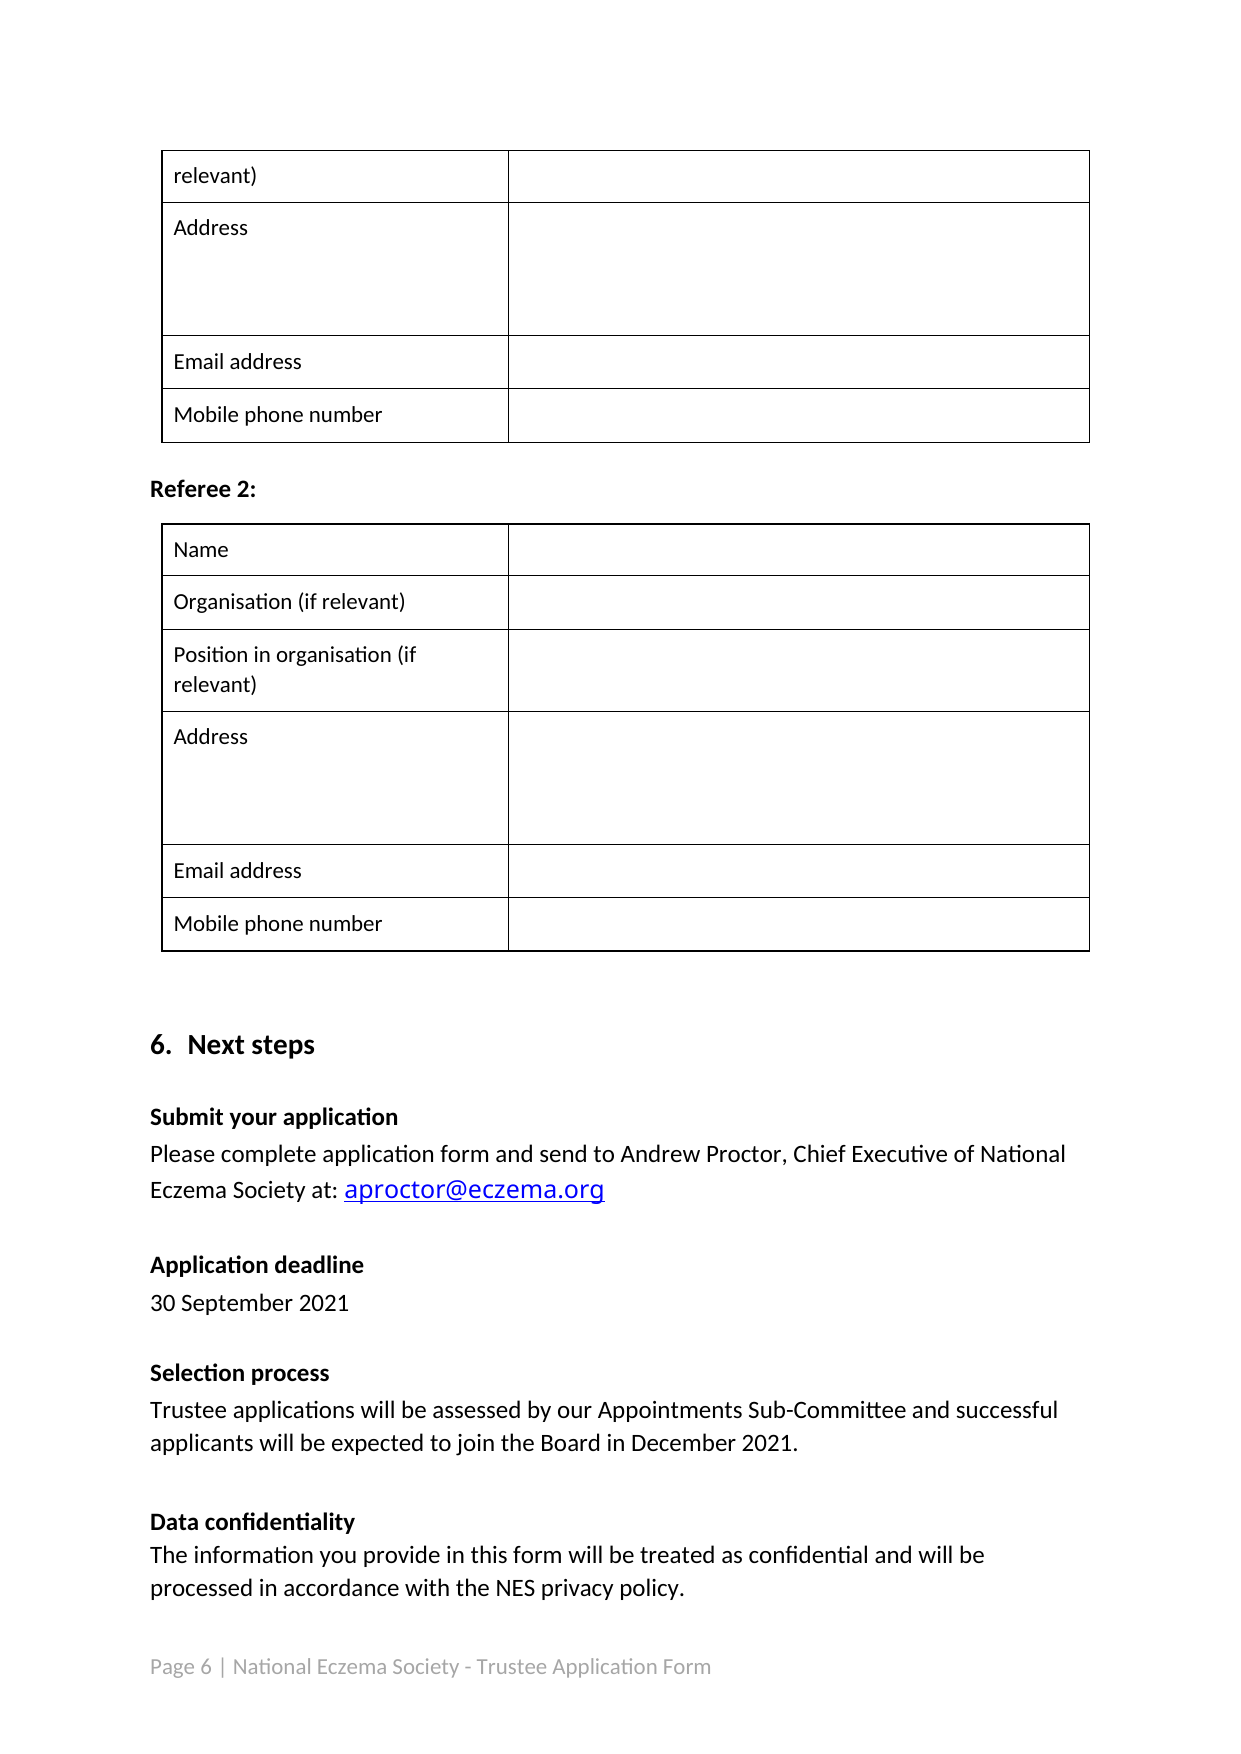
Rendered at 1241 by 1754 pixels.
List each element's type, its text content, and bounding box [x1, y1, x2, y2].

subtitle Application deadline [141, 1250, 1090, 1280]
table_cell Address [163, 712, 508, 844]
table_cell Mobile phone number [163, 389, 508, 441]
table_cell Address [163, 203, 508, 335]
subtitle 30 September 2021 [141, 1287, 1090, 1317]
table_cell Mobile phone number [163, 898, 508, 950]
text Referee 2: [150, 473, 1090, 504]
table_cell Email address [163, 336, 508, 388]
subtitle Submit your application [150, 1101, 1090, 1132]
table_cell [509, 336, 1089, 388]
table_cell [163, 151, 508, 202]
table_cell Email address [163, 845, 508, 897]
table_cell [509, 898, 1089, 950]
table_cell [509, 389, 1089, 441]
table_cell Position in organisation (if relevant) [163, 630, 508, 711]
table_cell [509, 630, 1089, 711]
subtitle Next steps [150, 1026, 1090, 1061]
table_cell [509, 576, 1089, 628]
table_header [509, 525, 1089, 575]
subtitle Selection process [141, 1357, 1090, 1387]
table_header Name [163, 525, 508, 575]
table_cell [509, 203, 1089, 335]
text Data confidentiality [150, 1507, 1090, 1537]
table_cell [509, 712, 1089, 844]
table_cell [509, 845, 1089, 897]
table_cell [509, 151, 1089, 202]
table_cell Organisation (if relevant) [163, 576, 508, 628]
text The information you provide in this form will be treated as confidential and will be processed in accordance with the NES privacy policy. [150, 1539, 1090, 1603]
subtitle Please complete application form and send to Andrew Proctor, Chief Executive of National Eczema Society at: aproctor@eczema.org [150, 1138, 1090, 1206]
subtitle Trustee applications will be assessed by our Appointments Sub-Committee and successful applicants will be expected to join the Board in December 2021. [150, 1394, 1090, 1457]
